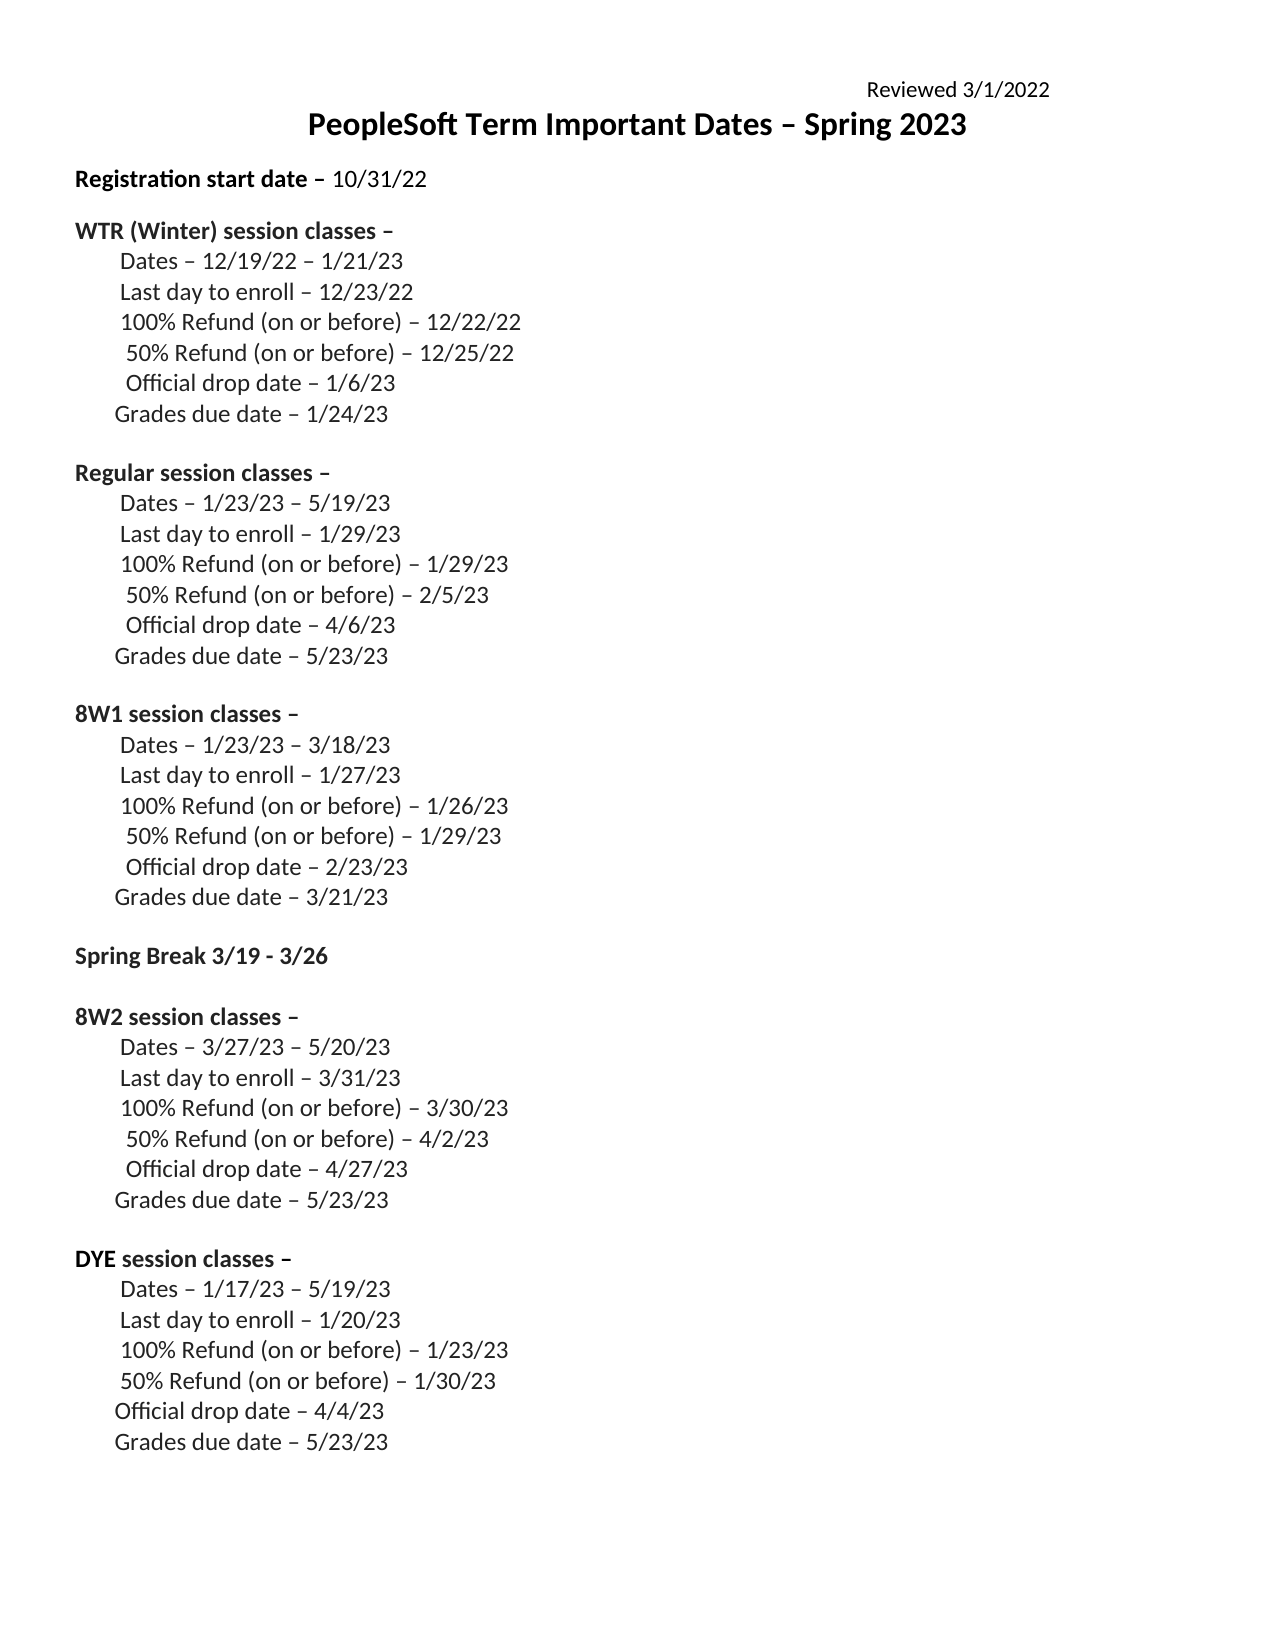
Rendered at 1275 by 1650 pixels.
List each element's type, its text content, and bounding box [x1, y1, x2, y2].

text Last day to enroll – 12/23/22 [75, 276, 1200, 307]
text Official drop date – 4/4/23 [75, 1395, 1200, 1426]
text 8W2 session classes – [75, 1001, 1200, 1032]
text Dates – 3/27/23 – 5/20/23 [75, 1032, 1200, 1062]
text Official drop date – 2/23/23 [75, 851, 1200, 881]
text 8W1 session classes – [75, 698, 1200, 729]
text Dates – 12/19/22 – 1/21/23 [75, 246, 1200, 276]
text Grades due date – 5/23/23 [75, 1184, 1200, 1215]
text 50% Refund (on or before) – 2/5/23 [75, 579, 1200, 609]
text Grades due date – 5/23/23 [75, 1426, 1200, 1456]
text 100% Refund (on or before) – 1/26/23 [75, 790, 1200, 820]
text Registration start date – 10/31/22 [75, 164, 1200, 194]
text Dates – 1/23/23 – 3/18/23 [75, 729, 1200, 759]
text Grades due date – 3/21/23 [75, 881, 1200, 912]
text Last day to enroll – 1/20/23 [75, 1304, 1200, 1334]
text 100% Refund (on or before) – 12/22/22 [75, 307, 1200, 337]
text 100% Refund (on or before) – 1/23/23 [75, 1334, 1200, 1365]
text Grades due date – 5/23/23 [75, 640, 1200, 670]
text Official drop date – 1/6/23 [75, 368, 1200, 398]
text Dates – 1/17/23 – 5/19/23 [75, 1273, 1200, 1304]
text 50% Refund (on or before) – 1/30/23 [75, 1365, 1200, 1395]
text 100% Refund (on or before) – 3/30/23 [75, 1093, 1200, 1123]
text PeopleSoft Term Important Dates – Spring 2023 [75, 103, 1200, 144]
text 50% Refund (on or before) – 1/29/23 [75, 820, 1200, 851]
text 50% Refund (on or before) – 12/25/22 [75, 337, 1200, 368]
text Last day to enroll – 3/31/23 [75, 1062, 1200, 1093]
text Dates – 1/23/23 – 5/19/23 [75, 487, 1200, 518]
text Grades due date – 1/24/23 [75, 398, 1200, 429]
text Spring Break 3/19 - 3/26 [75, 940, 1200, 971]
text 100% Refund (on or before) – 1/29/23 [75, 548, 1200, 579]
text Regular session classes – [75, 457, 1200, 487]
text Official drop date – 4/6/23 [75, 609, 1200, 640]
text WTR (Winter) session classes – [75, 215, 1200, 246]
text DYE session classes – [75, 1243, 1200, 1273]
text 50% Refund (on or before) – 4/2/23 [75, 1123, 1200, 1154]
text Official drop date – 4/27/23 [75, 1154, 1200, 1184]
text Last day to enroll – 1/27/23 [75, 759, 1200, 790]
text Last day to enroll – 1/29/23 [75, 518, 1200, 548]
